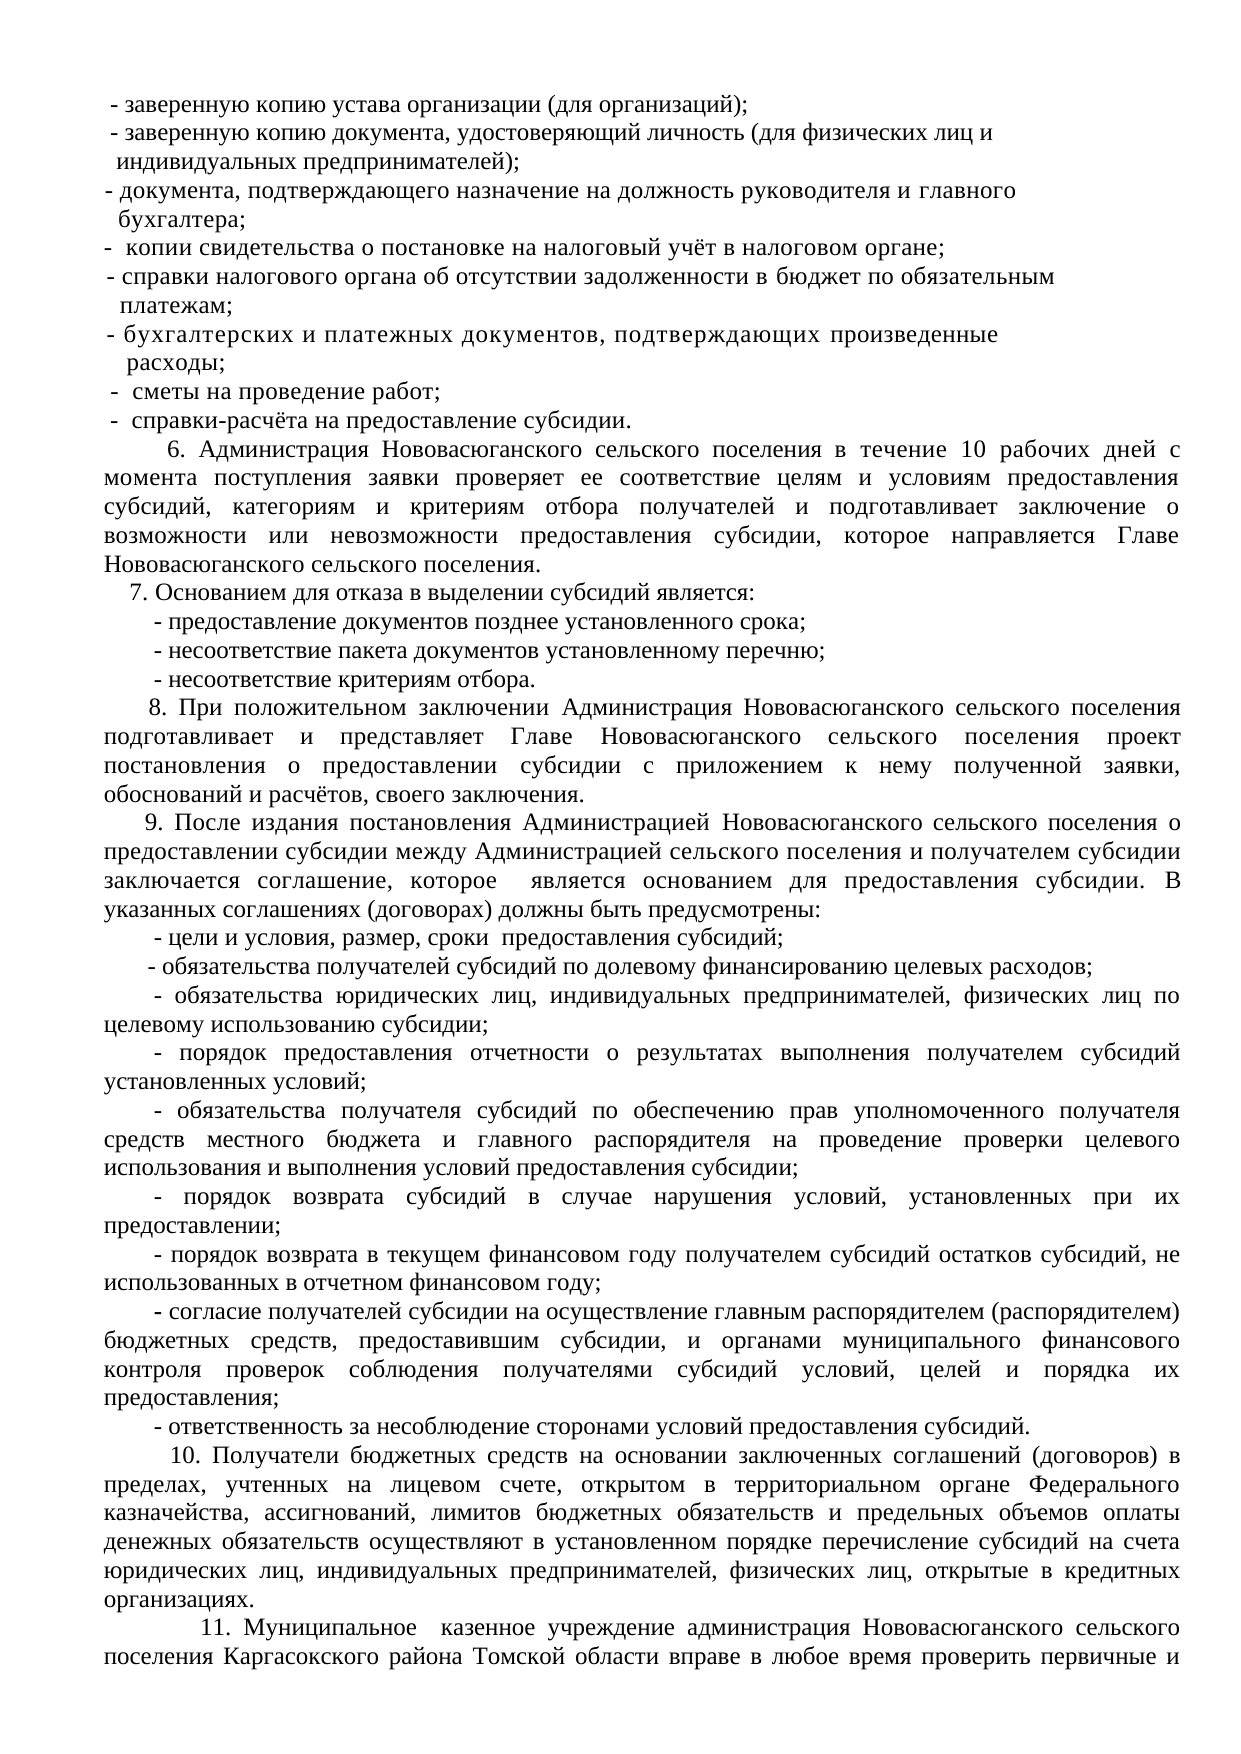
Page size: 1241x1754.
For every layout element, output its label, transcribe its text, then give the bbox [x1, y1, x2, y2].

text - порядок возврата субсидий в случае нарушения условий, установленных при их предоставлении; [103, 1181, 1181, 1239]
text - порядок предоставления отчетности о результатах выполнения получателем субсидий установленных условий; [103, 1037, 1181, 1095]
text - справки налогового органа об отсутствии задолженности в бюджет по обязательным [106, 261, 1175, 290]
text - цели и условия, размер, сроки предоставления субсидий; [103, 922, 1181, 951]
text - обязательства получателя субсидий по обеспечению прав уполномоченного получателя средств местного бюджета и главного распорядителя на проведение проверки целевого использования и выполнения условий предоставления субсидии; [103, 1095, 1181, 1181]
text 8. При положительном заключении Администрация Нововасюганского сельского поселения подготавливает и представляет Главе Нововасюганского сельского поселения проект постановления о предоставлении субсидии с приложением к нему полученной заявки, обоснований и расчётов, своего заключения. [103, 692, 1181, 807]
text бухгалтера; [104, 204, 1174, 232]
text - копии свидетельства о постановке на налоговый учёт в налоговом органе; [103, 232, 1181, 261]
text - сметы на проведение работ; [103, 376, 1175, 405]
text - несоответствие пакета документов установленному перечню; [103, 635, 1181, 664]
text - обязательства получателей субсидий по долевому финансированию целевых расходов; [103, 951, 1181, 980]
text - заверенную копию документа, удостоверяющий личность (для физических лиц и [103, 117, 1181, 146]
text 10. Получатели бюджетных средств на основании заключенных соглашений (договоров) в пределах, учтенных на лицевом счете, открытом в территориальном органе Федерального казначейства, ассигнований, лимитов бюджетных обязательств и предельных объемов оплаты денежных обязательств осуществляют в установленном порядке перечисление субсидий на счета юридических лиц, индивидуальных предпринимателей, физических лиц, открытые в кредитных организациях. [103, 1440, 1181, 1612]
text - документа, подтверждающего назначение на должность руководителя и главного [104, 175, 1174, 204]
text 7. Основанием для отказа в выделении субсидий является: [103, 577, 1181, 606]
text расходы; [106, 347, 1175, 376]
text - обязательства юридических лиц, индивидуальных предпринимателей, физических лиц по целевому использованию субсидии; [103, 980, 1181, 1037]
text - несоответствие критериям отбора. [103, 664, 1181, 692]
text - справки-расчёта на предоставление субсидии. [103, 405, 1181, 434]
text 9. После издания постановления Администрацией Нововасюганского сельского поселения о предоставлении субсидии между Администрацией сельского поселения и получателем субсидии заключается соглашение, которое является основанием для предоставления субсидии. В указанных соглашениях (договорах) должны быть предусмотрены: [103, 807, 1181, 922]
text платежам; [106, 290, 1175, 319]
text - порядок возврата в текущем финансовом году получателем субсидий остатков субсидий, не использованных в отчетном финансовом году; [103, 1239, 1181, 1296]
text - согласие получателей субсидии на осуществление главным распорядителем (распорядителем) бюджетных средств, предоставившим субсидии, и органами муниципального финансового контроля проверок соблюдения получателями субсидий условий, целей и порядка их предоставления; [103, 1296, 1181, 1411]
text индивидуальных предпринимателей); [103, 146, 1181, 175]
text - бухгалтерских и платежных документов, подтверждающих произведенные [106, 319, 1175, 347]
text - заверенную копию устава организации (для организаций); [103, 89, 1181, 117]
text - предоставление документов позднее установленного срока; [103, 606, 1181, 635]
text - ответственность за несоблюдение сторонами условий предоставления субсидий. [103, 1411, 1181, 1440]
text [103, 1612, 1181, 1670]
text 6. Администрация Нововасюганского сельского поселения в течение 10 рабочих дней с момента поступления заявки проверяет ее соответствие целям и условиям предоставления субсидий, категориям и критериям отбора получателей и подготавливает заключение о возможности или невозможности предоставления субсидии, которое направляется Главе Нововасюганского сельского поселения. [103, 434, 1181, 577]
